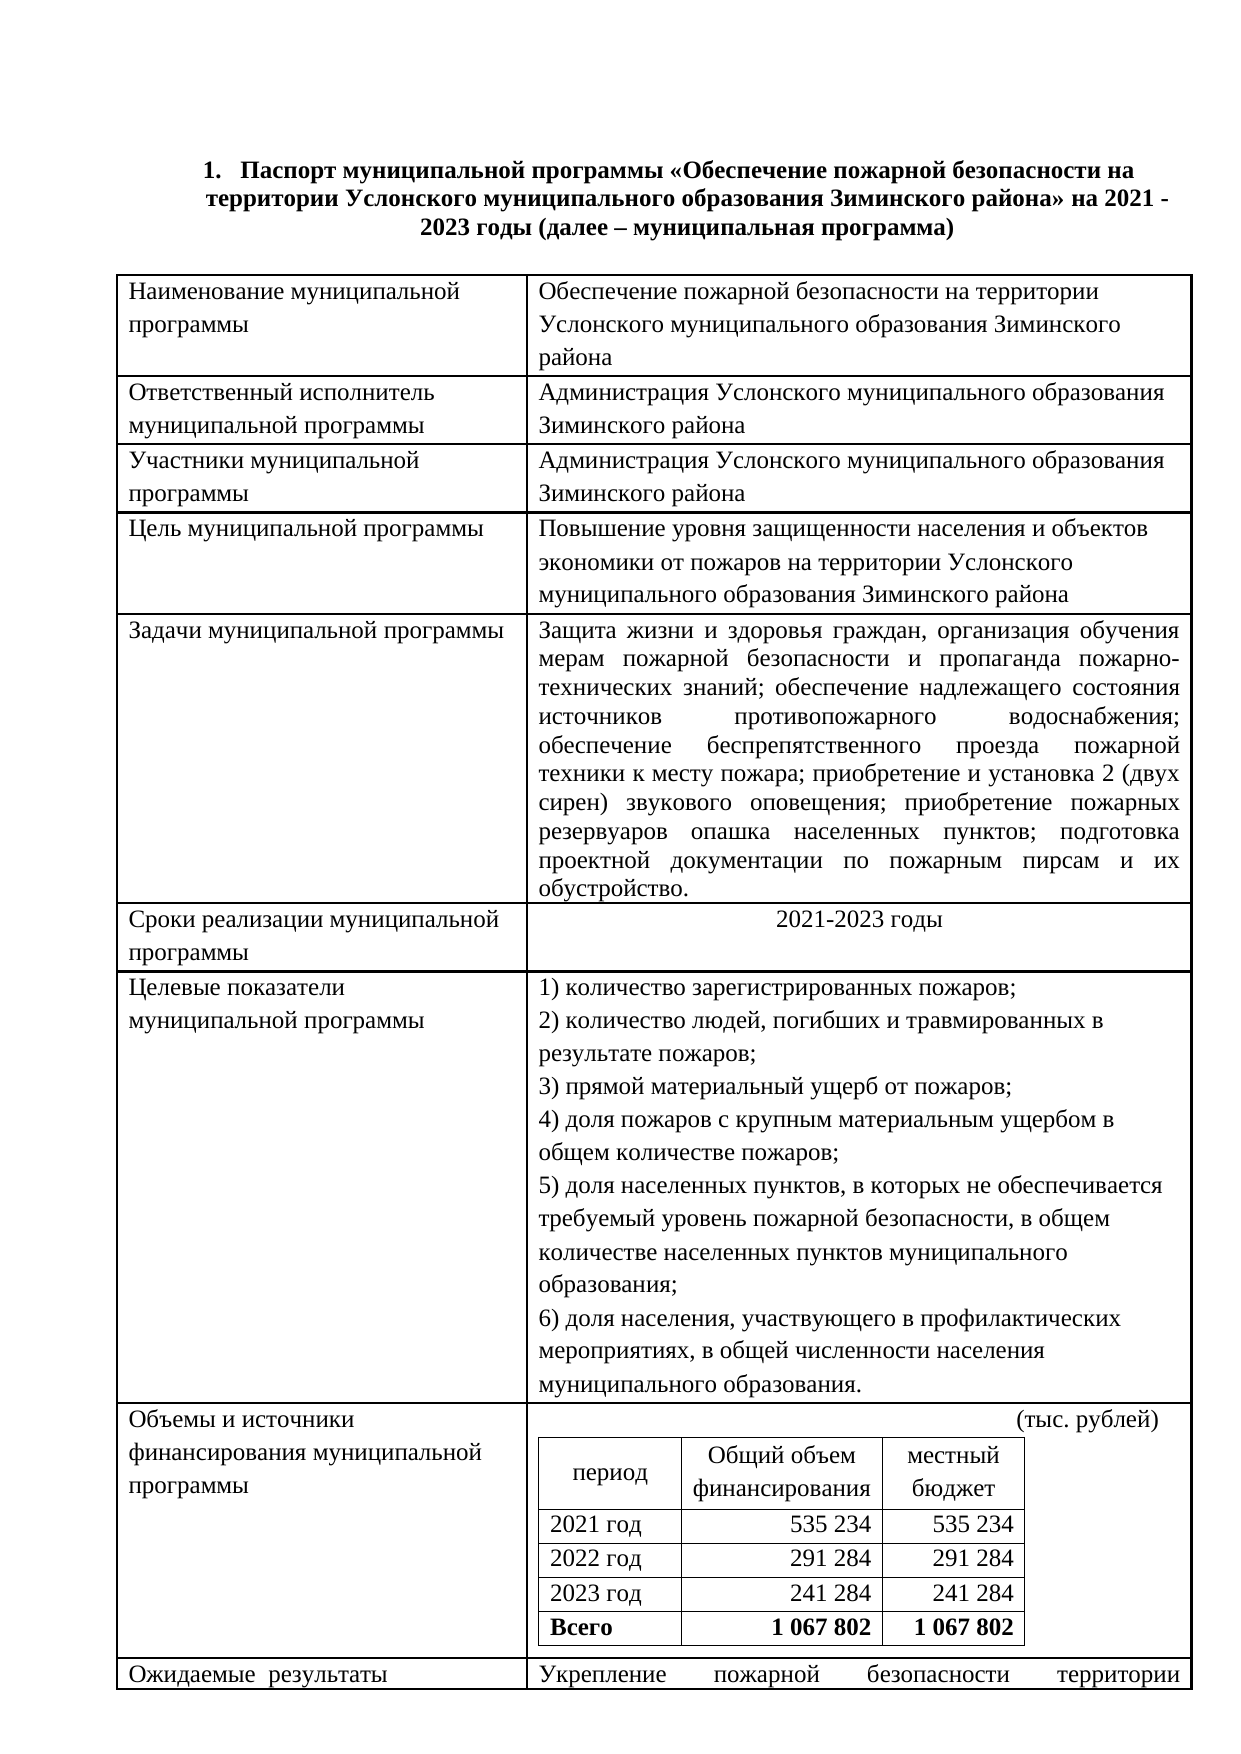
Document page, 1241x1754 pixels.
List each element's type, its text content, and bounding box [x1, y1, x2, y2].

table_cell Администрация Услонского муниципального образования Зиминского района [528, 445, 1190, 511]
table_cell Администрация Услонского муниципального образования Зиминского района [528, 377, 1190, 443]
table_cell (тыс. рублей) [528, 1404, 1190, 1657]
table_cell Цель муниципальной программы [118, 514, 526, 613]
table_cell Ответственный исполнитель муниципальной программы [118, 377, 526, 443]
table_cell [118, 1659, 526, 1688]
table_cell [528, 1659, 1190, 1688]
table_cell Целевые показатели муниципальной программы [118, 973, 526, 1402]
table_cell 2021-2023 годы [528, 904, 1190, 970]
table_cell Защита жизни и здоровья граждан, организация обучения мерам пожарной безопасности и пропаганда пожарно-технических знаний; обеспечение надлежащего состояния источников противопожарного водоснабжения; обеспечение беспрепятственного проезда пожарной техники к месту пожара; приобретение и установка 2 (двух сирен) звукового оповещения; приобретение пожарных резервуаров опашка населенных пунктов; подготовка проектной документации по пожарным пирсам и их обустройство. [528, 615, 1190, 902]
table_cell 1) количество зарегистрированных пожаров; 2) количество людей, погибших и травмированных в результате пожаров; 3) прямой материальный ущерб от пожаров; 4) доля пожаров с крупным материальным ущербом в общем количестве пожаров; 5) доля населенных пунктов, в которых не обеспечивается требуемый уровень пожарной безопасности, в общем количестве населенных пунктов муниципального образования; 6) доля населения, участвующего в профилактических мероприятиях, в общей численности населения муниципального образования. [528, 973, 1190, 1402]
table_cell Сроки реализации муниципальной программы [118, 904, 526, 970]
list Паспорт муниципальной программы «Обеспечение пожарной безопасности на территории Услонского муниципального образования Зиминского района» на 2021 - 2023 годы (далее – муниципальная программа) [156, 155, 1181, 241]
table_header Наименование муниципальной программы [118, 276, 526, 375]
table_cell Задачи муниципальной программы [118, 615, 526, 902]
table_header Обеспечение пожарной безопасности на территории Услонского муниципального образования Зиминского района [528, 276, 1190, 375]
table_cell Участники муниципальной программы [118, 445, 526, 511]
table_cell Объемы и источники финансирования муниципальной программы [118, 1404, 526, 1657]
table_cell Повышение уровня защищенности населения и объектов экономики от пожаров на территории Услонского муниципального образования Зиминского района [528, 514, 1190, 613]
